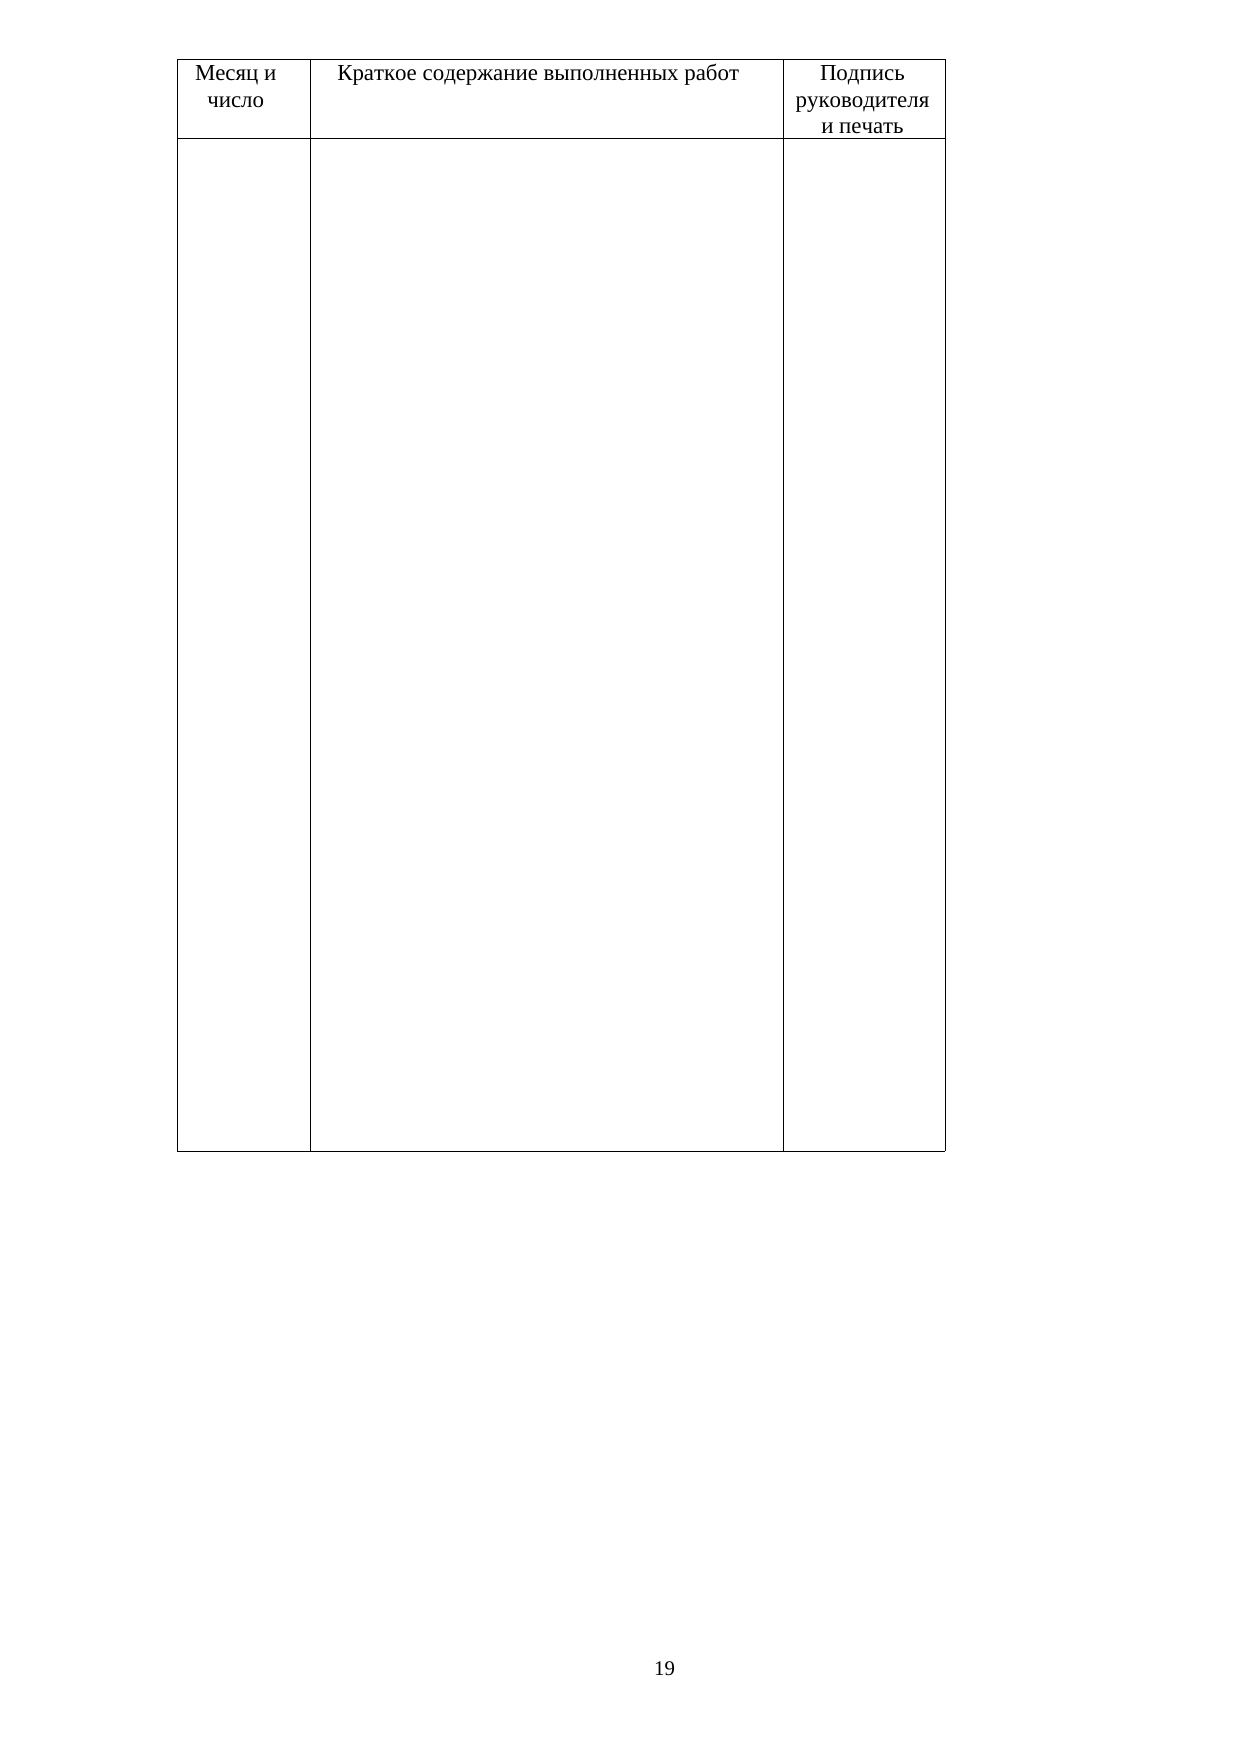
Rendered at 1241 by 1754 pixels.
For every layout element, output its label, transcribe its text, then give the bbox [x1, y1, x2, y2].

table_header Подпись руководителя и печать [784, 60, 945, 138]
table_cell [178, 139, 310, 1151]
table_cell [311, 139, 783, 1151]
table_header Месяц и число [178, 60, 310, 138]
table_header Краткое содержание выполненных работ [311, 60, 783, 138]
table_cell [784, 139, 945, 1151]
